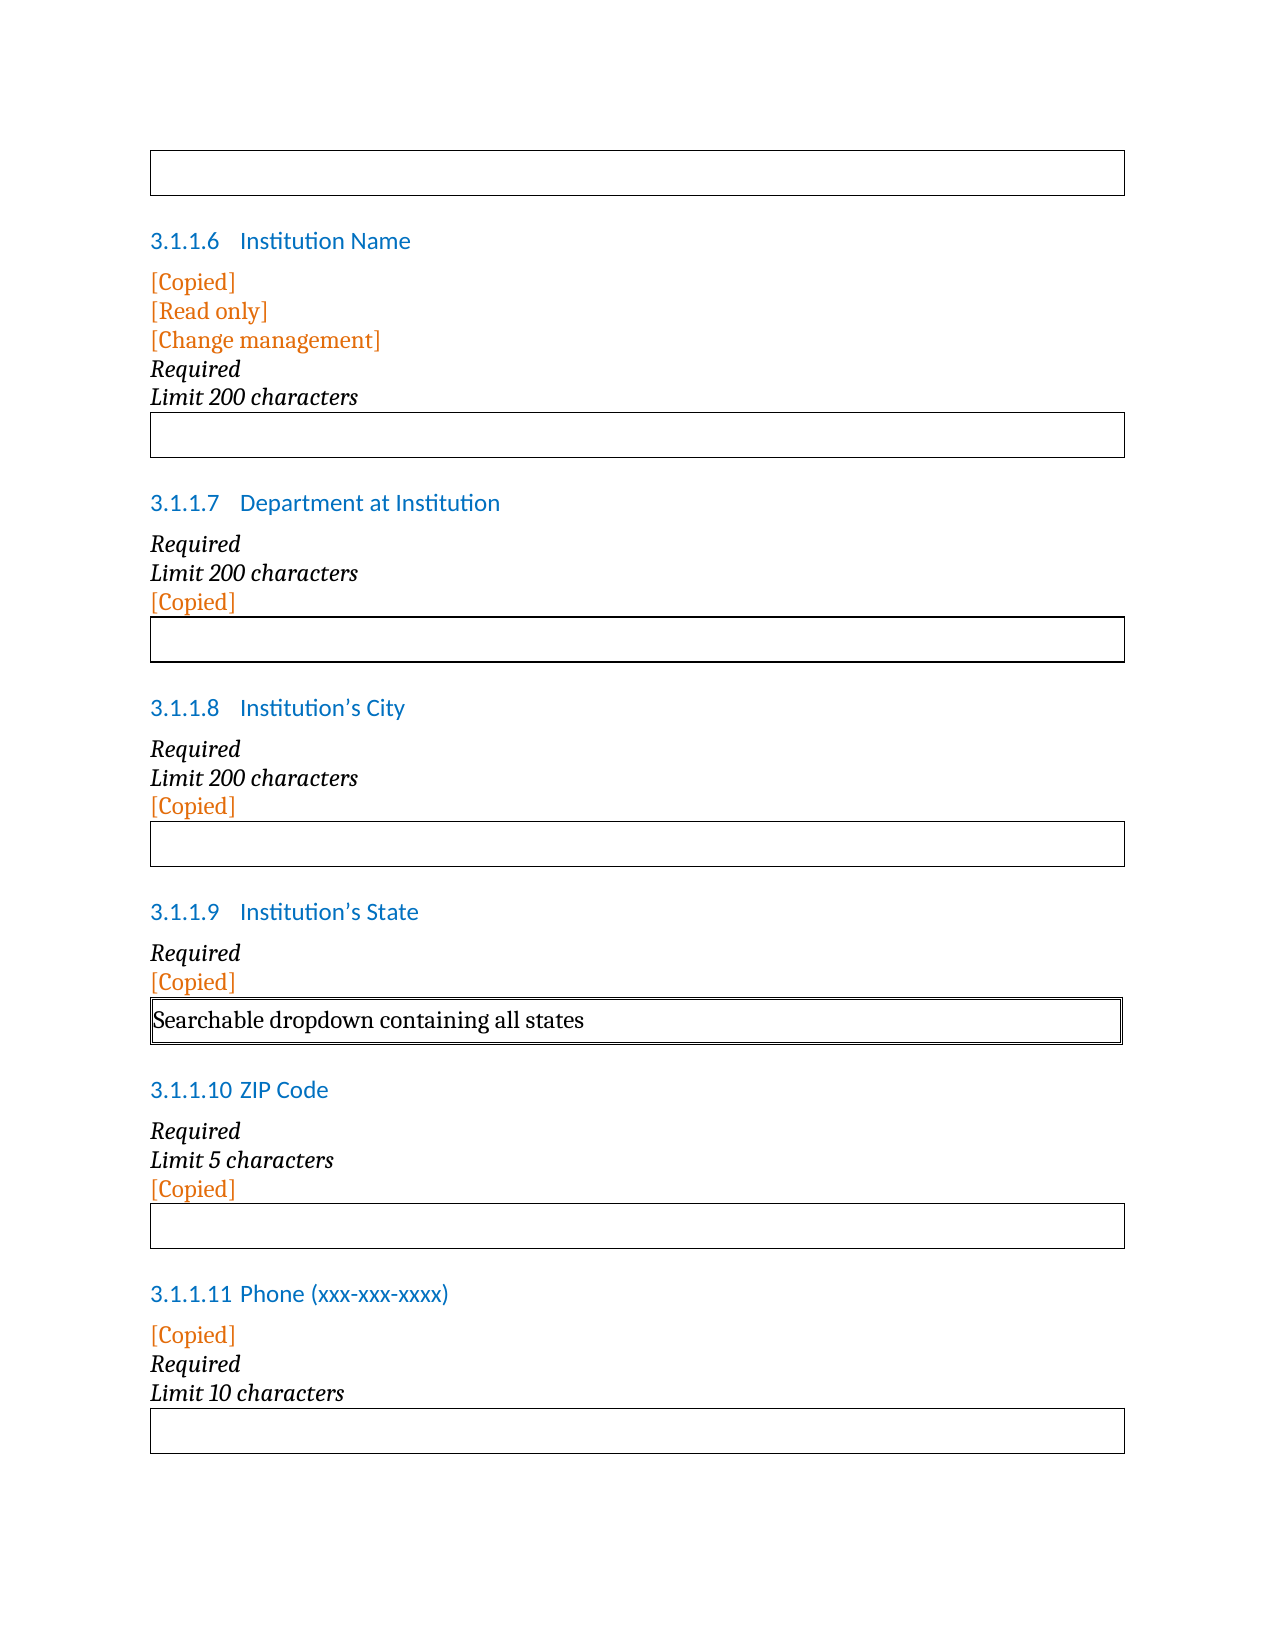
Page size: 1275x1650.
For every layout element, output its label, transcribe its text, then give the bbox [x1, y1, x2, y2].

text [Read only] [150, 297, 1125, 326]
text [Copied] [150, 968, 1125, 997]
table_header [151, 1204, 1124, 1248]
table_header Searchable dropdown containing all states [153, 1000, 1120, 1042]
text Required [150, 1117, 1125, 1146]
text [Copied] [150, 1321, 1125, 1350]
text Limit 5 characters [150, 1146, 1125, 1174]
text Limit 200 characters [150, 383, 1125, 412]
text Required [150, 1350, 1125, 1379]
text Required [150, 354, 1125, 383]
text [Copied] [150, 588, 1125, 616]
table_header [151, 618, 1124, 661]
text Required [150, 939, 1125, 968]
subtitle ZIP Code [150, 1074, 1125, 1104]
text [Change management] [150, 326, 1125, 354]
text Required [150, 735, 1125, 763]
table_header [151, 151, 1124, 195]
table_header [151, 1409, 1124, 1453]
subtitle Department at Institution [150, 487, 1125, 518]
text Limit 200 characters [150, 763, 1125, 792]
subtitle Institution Name [150, 225, 1125, 256]
text Limit 200 characters [150, 559, 1125, 588]
text Required [150, 530, 1125, 559]
subtitle Institution’s State [150, 896, 1125, 927]
text [Copied] [150, 1174, 1125, 1203]
subtitle Phone (xxx-xxx-xxxx) [150, 1278, 1125, 1309]
text [Copied] [150, 268, 1125, 297]
subtitle Institution’s City [150, 692, 1125, 722]
table_header [151, 822, 1124, 866]
text Limit 10 characters [150, 1379, 1125, 1408]
table_header [151, 413, 1124, 457]
text [Copied] [150, 792, 1125, 821]
